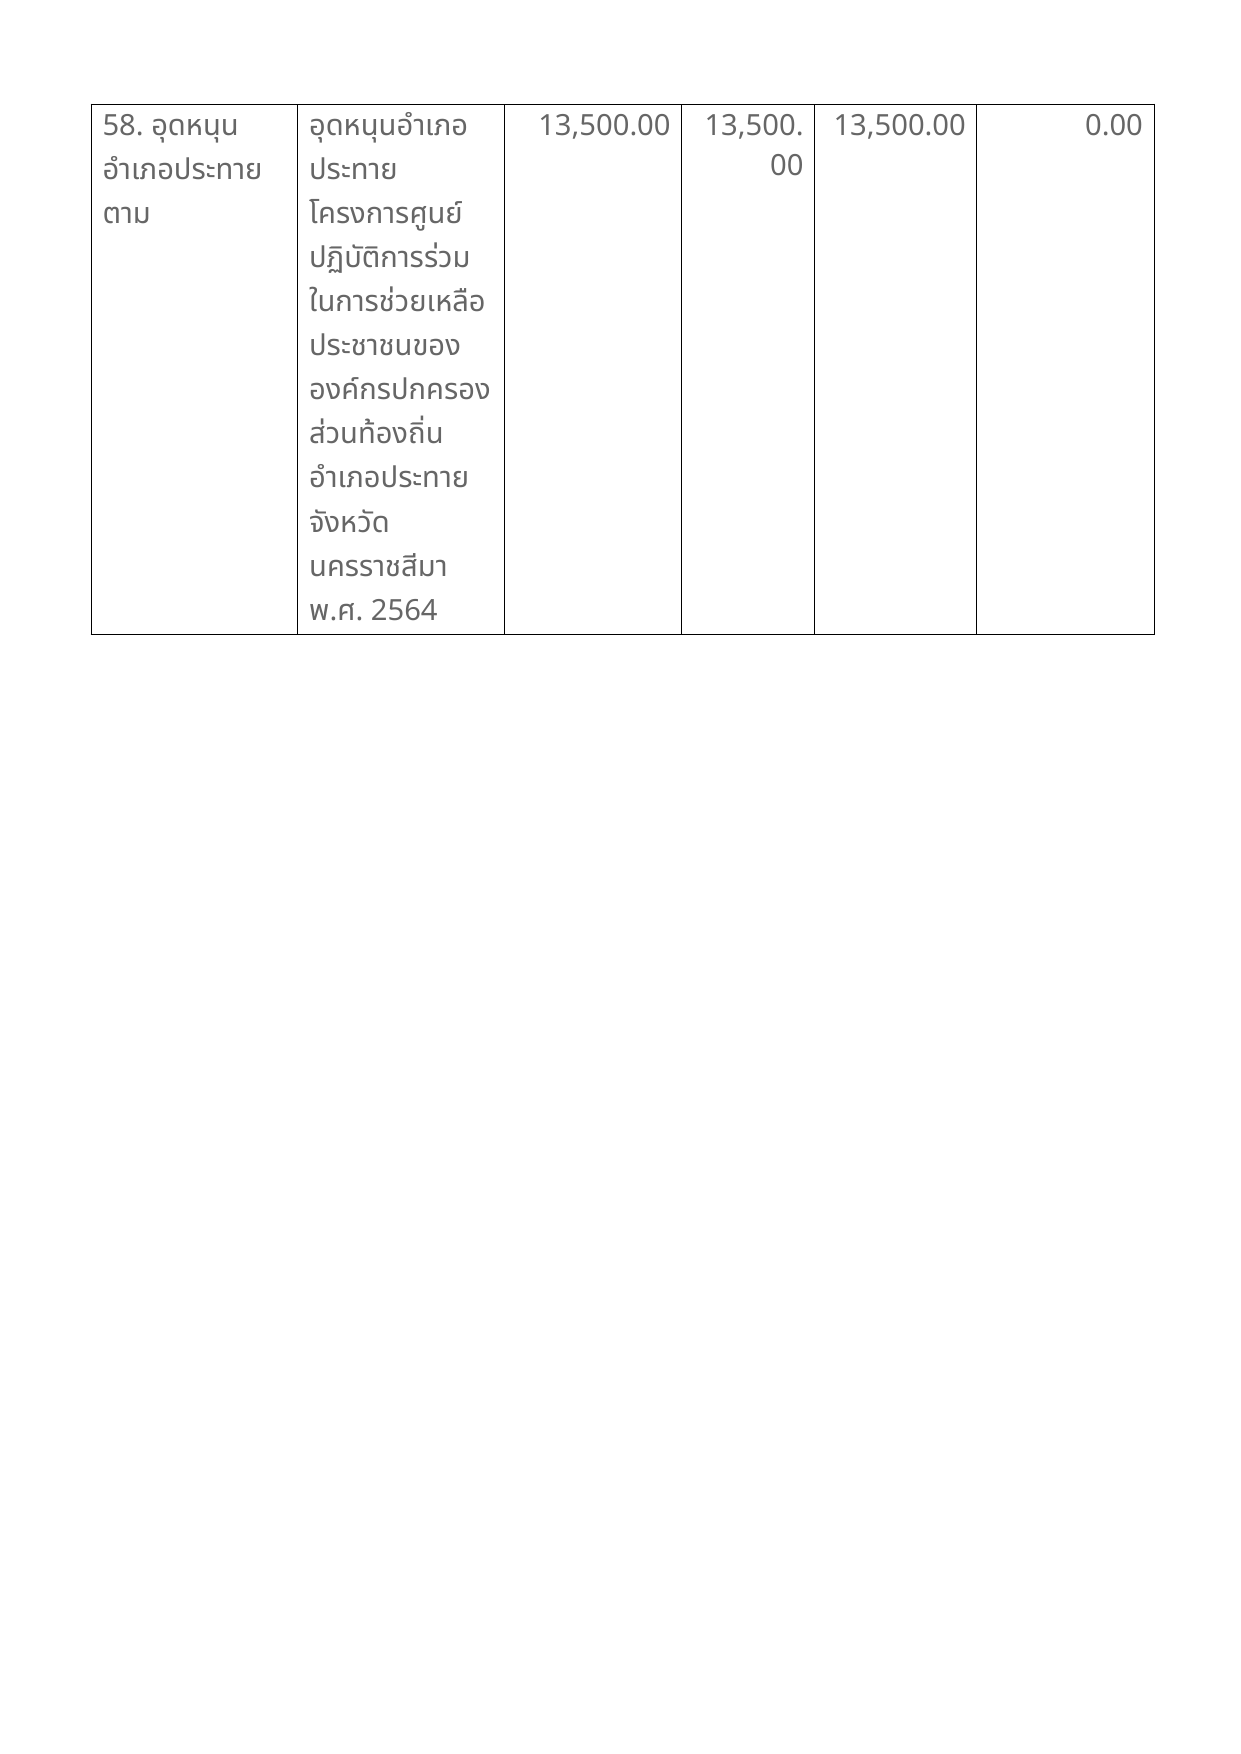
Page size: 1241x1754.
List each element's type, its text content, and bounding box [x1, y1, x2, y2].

table_cell 13,500.00 [682, 105, 814, 633]
table_cell 58. อุดหนุนอำเภอประทายตาม [92, 105, 297, 633]
table_cell 13,500.00 [505, 105, 681, 633]
table_cell 0.00 [977, 105, 1154, 633]
table_cell 13,500.00 [815, 105, 976, 633]
table_cell อุดหนุนอำเภอประทายโครงการศูนย์ปฏิบัติการร่วมในการช่วยเหลือประชาชนขององค์กรปกครองส่วนท้องถิ่น อำเภอประทาย จังหวัดนครราชสีมา พ.ศ. 2564 [298, 105, 504, 633]
